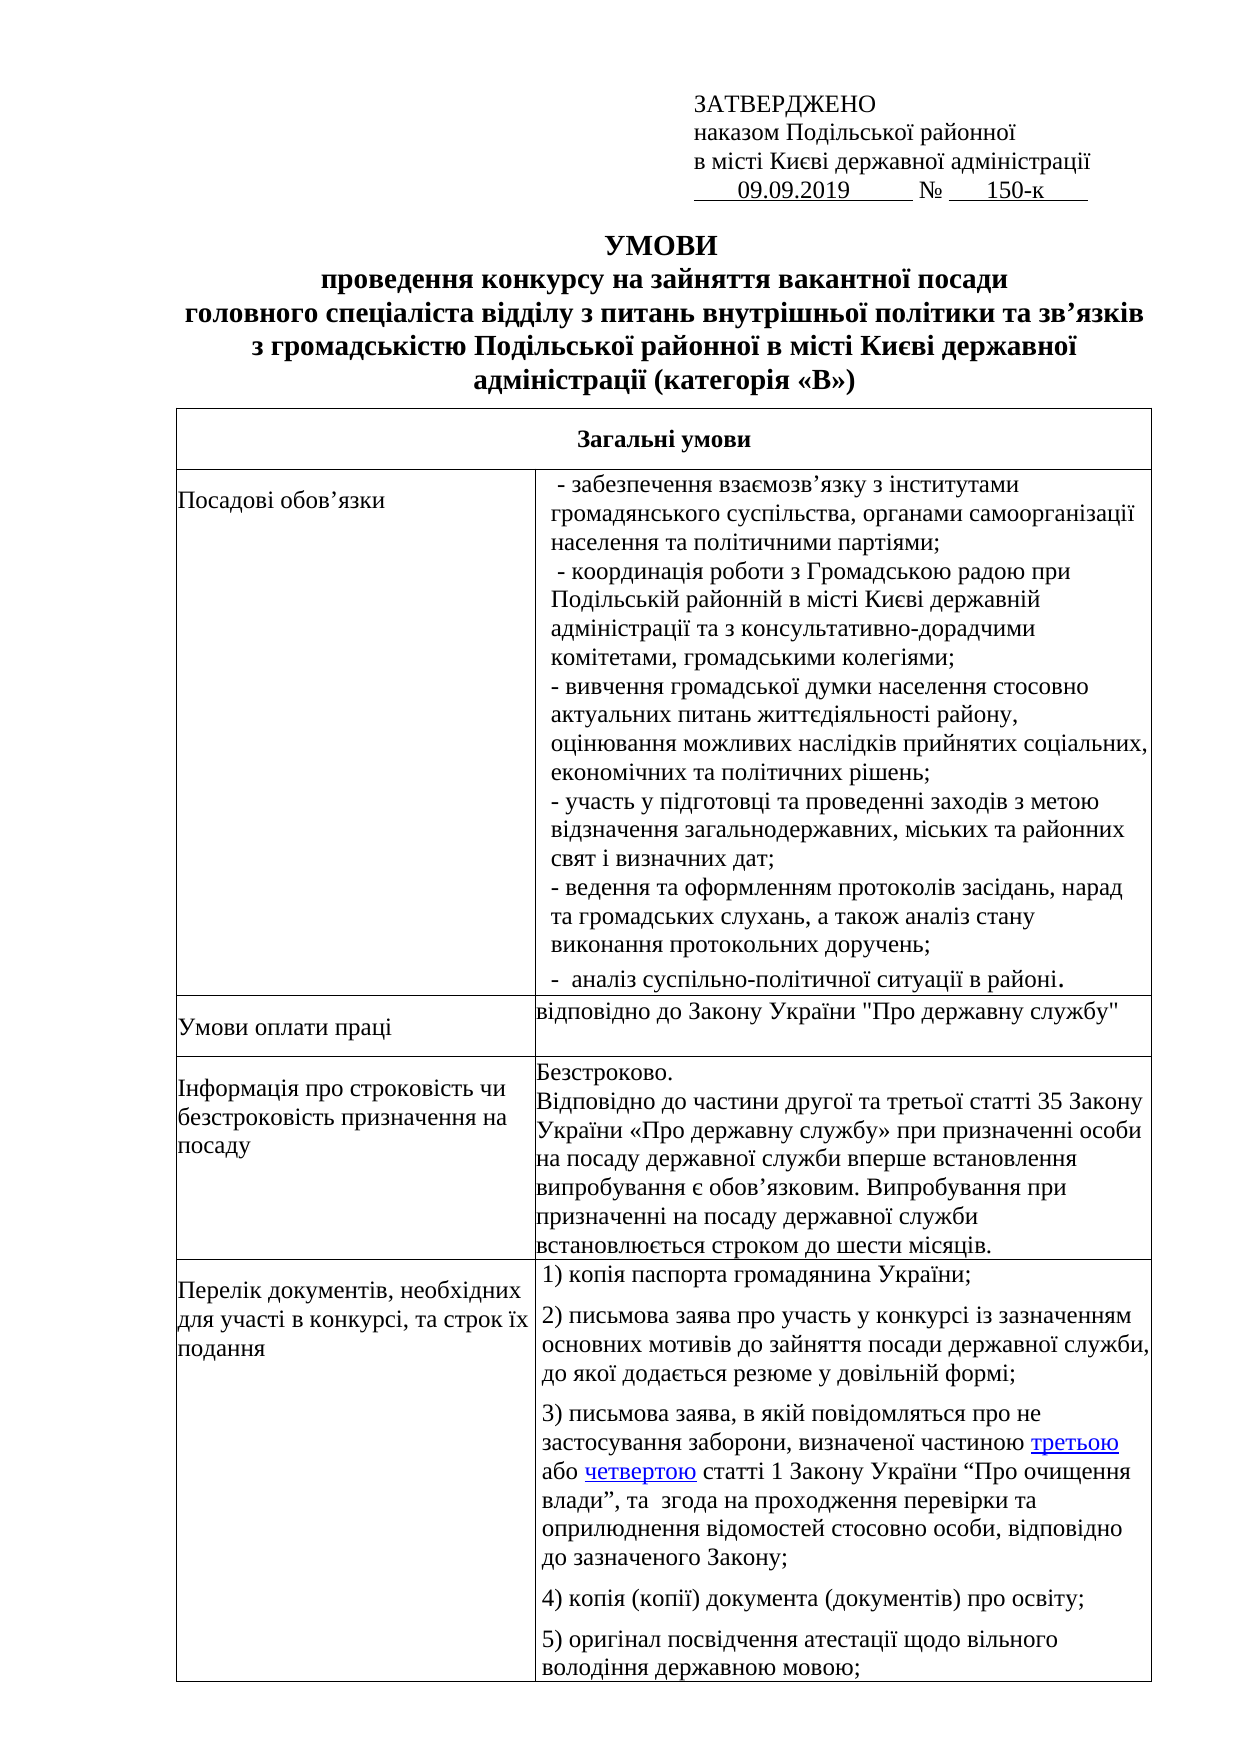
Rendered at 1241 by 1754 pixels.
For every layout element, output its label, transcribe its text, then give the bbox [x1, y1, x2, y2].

text 09.09.2019 № 150-к . [693, 175, 1152, 204]
table_cell відповідно до Закону України "Про державну службу" [536, 996, 1151, 1056]
text головного спеціаліста відділу з питань внутрішньої політики та зв’язків з громадськістю Подільської районної в місті Києві державної адміністрації (категорія «В») [177, 295, 1152, 395]
table_cell Посадові обов’язки [177, 470, 535, 995]
table_cell Умови оплати праці [177, 996, 535, 1056]
text УМОВИ проведення конкурсу на зайняття вакантної посади [177, 228, 1152, 295]
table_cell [536, 1260, 1151, 1681]
text в місті Києві державної адміністрації [693, 146, 1152, 175]
table_header Загальні умови [177, 409, 1151, 468]
table_cell Інформація про строковість чи безстроковість призначення на посаду [177, 1057, 535, 1258]
table_cell Безстроково. Відповідно до частини другої та третьої статті 35 Закону України «Про державну службу» при призначенні особи на посаду державної служби вперше встановлення випробування є обов’язковим. Випробування при призначенні на посаду державної служби встановлюється строком до шести місяців. [536, 1057, 1151, 1258]
text ЗАТВЕРДЖЕНО [693, 89, 1152, 117]
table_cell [177, 1260, 535, 1681]
text наказом Подільської районної [693, 117, 1152, 146]
table_cell - забезпечення взаємозв’язку з інститутами громадянського суспільства, органами самоорганізації населення та політичними партіями; - координація роботи з Громадською радою при Подільській районній в місті Києві державній адміністрації та з консультативно-дорадчими комітетами, громадськими колегіями; - вивчення громадської думки населення стосовно актуальних питань життєдіяльності району, оцінювання можливих наслідків прийнятих соціальних, економічних та політичних рішень; - участь у підготовці та проведенні заходів з метою відзначення загальнодержавних, міських та районних свят і визначних дат; - ведення та оформленням протоколів засідань, нарад та громадських слухань, а також аналіз стану виконання протокольних доручень; - аналіз суспільно-політичної ситуації в районі. [536, 470, 1151, 995]
